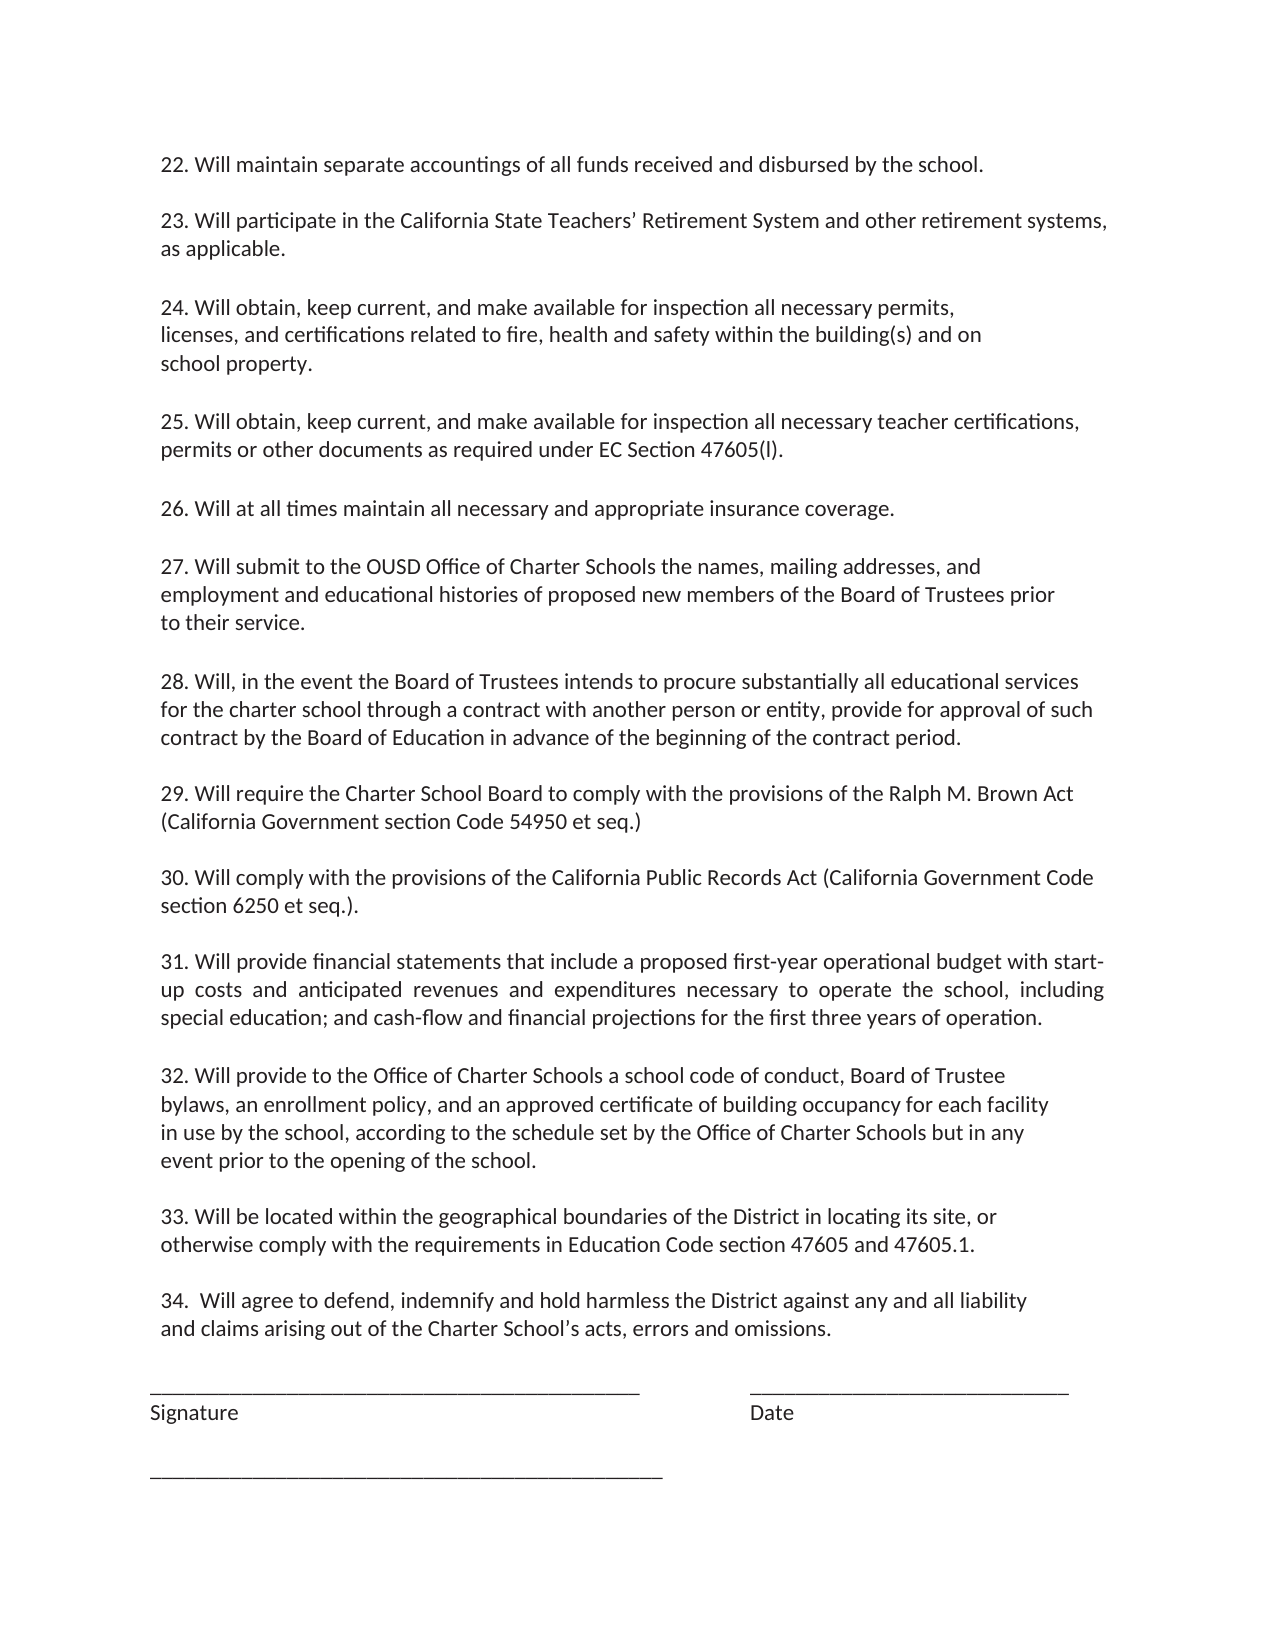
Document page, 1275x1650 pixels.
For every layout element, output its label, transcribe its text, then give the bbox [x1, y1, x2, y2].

text 28. Will, in the event the Board of Trustees intends to procure substantially all educational services for the charter school through a contract with another person or entity, provide for approval of such contract by the Board of Education in advance of the beginning of the contract period. [160, 667, 1098, 751]
text 22. Will maintain separate accountings of all funds received and disbursed by the school. [160, 150, 1127, 178]
text 32. Will provide to the Office of Charter Schools a school code of conduct, Board of Trustee bylaws, an enrollment policy, and an approved certificate of building occupancy for each facility in use by the school, according to the schedule set by the Office of Charter Schools but in any event prior to the opening of the school. [160, 1062, 1066, 1174]
text ___________________________________________ ____________________________ [150, 1370, 1125, 1398]
text 26. Will at all times maintain all necessary and appropriate insurance coverage. [160, 494, 1127, 522]
text 25. Will obtain, keep current, and make available for inspection all necessary teacher certifications, permits or other documents as required under EC Section 47605(l). [160, 407, 1111, 463]
text _____________________________________________ [150, 1454, 1125, 1482]
text 31. Will provide financial statements that include a proposed first-year operational budget with start-up costs and anticipated revenues and expenditures necessary to operate the school, including special education; and cash-flow and financial projections for the first three years of operation. [160, 947, 1107, 1031]
text 34. Will agree to defend, indemnify and hold harmless the District against any and all liability and claims arising out of the Charter School’s acts, errors and omissions. [160, 1286, 1066, 1342]
text 27. Will submit to the OUSD Office of Charter Schools the names, mailing addresses, and employment and educational histories of proposed new members of the Board of Trustees prior to their service. [160, 552, 1072, 636]
text 23. Will participate in the California State Teachers’ Retirement System and other retirement systems, as applicable. [160, 206, 1127, 262]
text 29. Will require the Charter School Board to comply with the provisions of the Ralph M. Brown Act (California Government section Code 54950 et seq.) [160, 779, 1098, 835]
text 30. Will comply with the provisions of the California Public Records Act (California Government Code section 6250 et seq.). [160, 863, 1098, 919]
text 33. Will be located within the geographical boundaries of the District in locating its site, or otherwise comply with the requirements in Education Code section 47605 and 47605.1. [160, 1202, 1066, 1258]
text 24. Will obtain, keep current, and make available for inspection all necessary permits, licenses, and certifications related to fire, health and safety within the building(s) and on school property. [160, 293, 998, 377]
text Signature Date [150, 1398, 1125, 1426]
